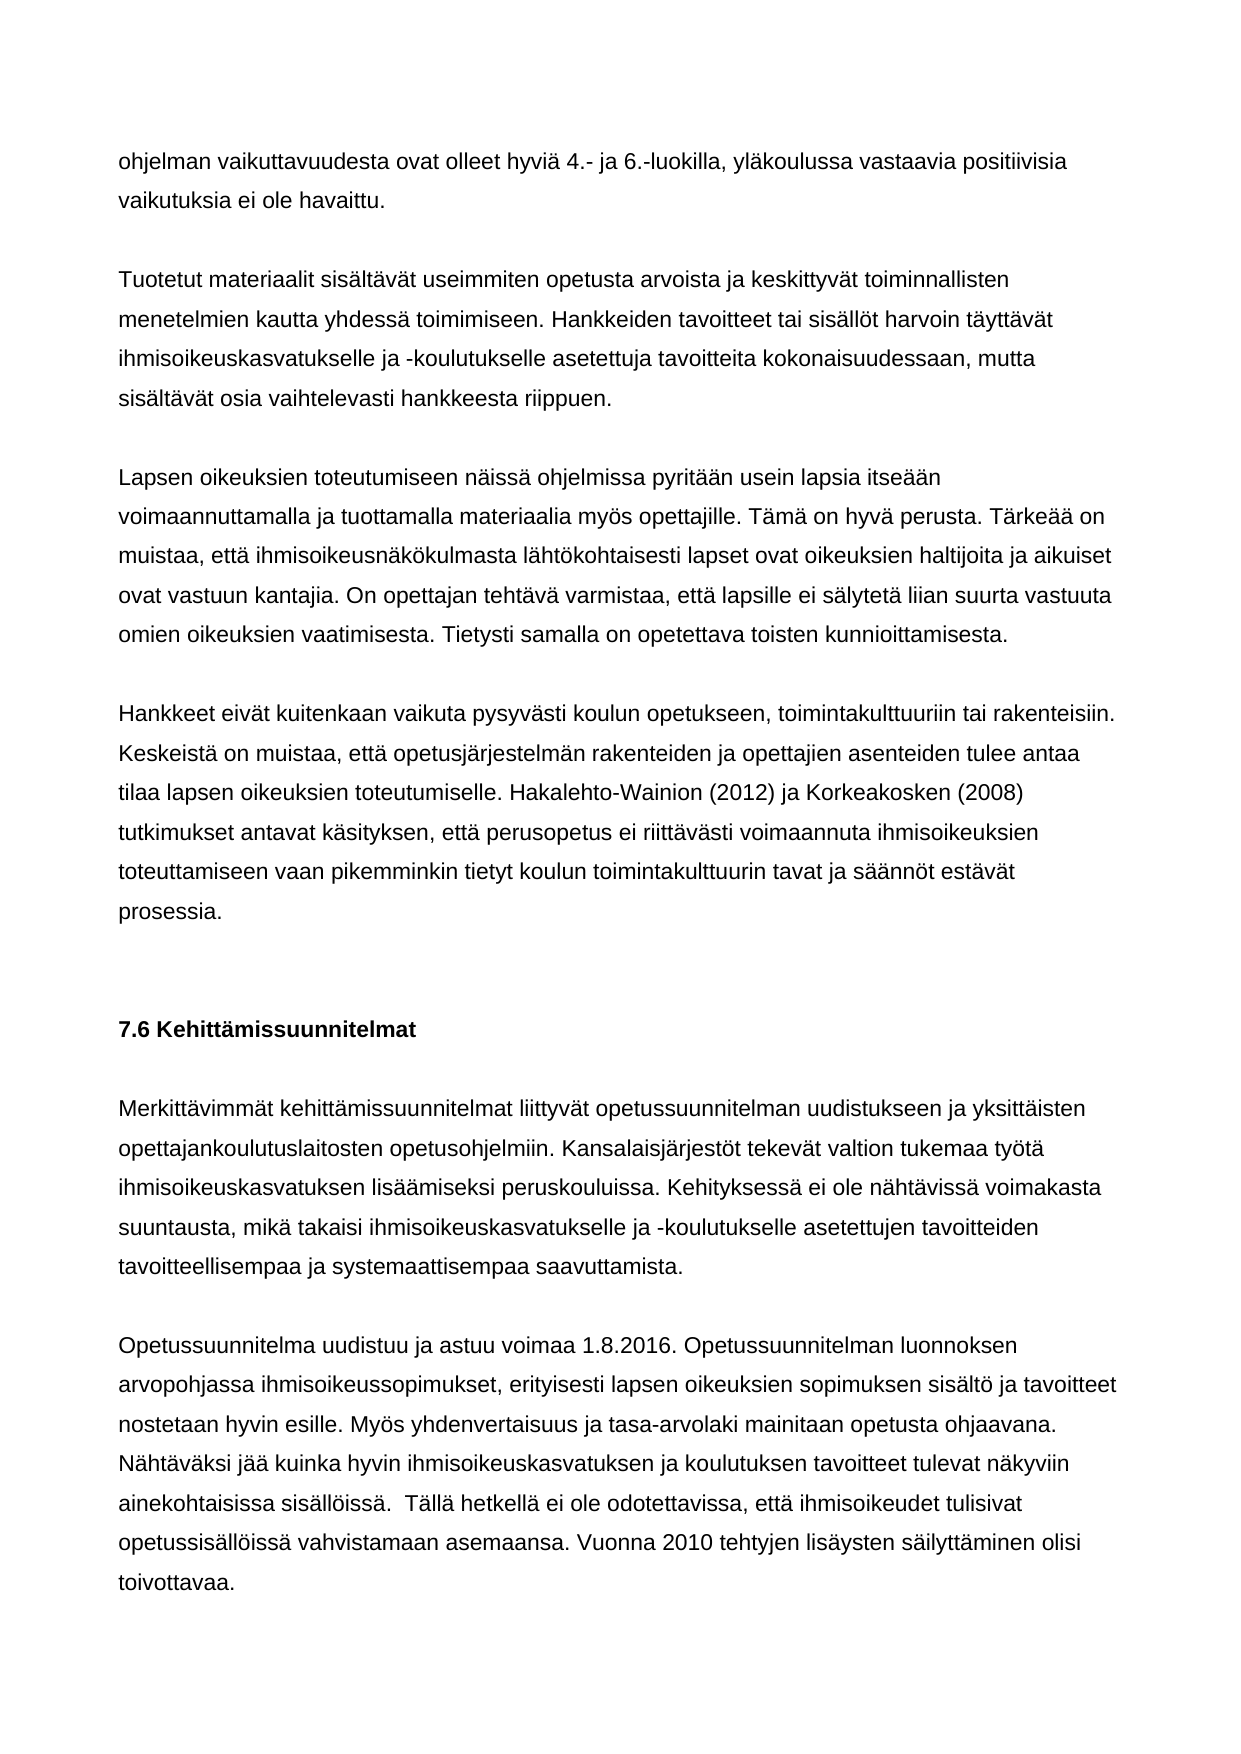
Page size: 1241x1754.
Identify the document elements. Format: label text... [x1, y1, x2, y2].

list Merkittävimmät kehittämissuunnitelmat liittyvät opetussuunnitelman uudistukseen ja yksittäisten opettajankoulutuslaitosten opetusohjelmiin. Kansalaisjärjestöt tekevät valtion tukemaa työtä ihmisoikeuskasvatuksen lisäämiseksi peruskouluissa. Kehityksessä ei ole nähtävissä voimakasta suuntausta, mikä takaisi ihmisoikeuskasvatukselle ja -koulutukselle asetettujen tavoitteiden tavoitteellisempaa ja systemaattisempaa saavuttamista. [118, 1095, 1122, 1279]
list Lapsen oikeuksien toteutumiseen näissä ohjelmissa pyritään usein lapsia itseään voimaannuttamalla ja tuottamalla materiaalia myös opettajille. Tämä on hyvä perusta. Tärkeää on muistaa, että ihmisoikeusnäkökulmasta lähtökohtaisesti lapset ovat oikeuksien haltijoita ja aikuiset ovat vastuun kantajia. On opettajan tehtävä varmistaa, että lapsille ei sälytetä liian suurta vastuuta omien oikeuksien vaatimisesta. Tietysti samalla on opetettava toisten kunnioittamisesta. [118, 463, 1122, 648]
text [118, 148, 1122, 213]
text 7.6 Kehittämissuunnitelmat [118, 1016, 1122, 1042]
list Hankkeet eivät kuitenkaan vaikuta pysyvästi koulun opetukseen, toimintakulttuuriin tai rakenteisiin. Keskeistä on muistaa, että opetusjärjestelmän rakenteiden ja opettajien asenteiden tulee antaa tilaa lapsen oikeuksien toteutumiselle. Hakalehto-Wainion (2012) ja Korkeakosken (2008) tutkimukset antavat käsityksen, että perusopetus ei riittävästi voimaannuta ihmisoikeuksien toteuttamiseen vaan pikemminkin tietyt koulun toimintakulttuurin tavat ja säännöt estävät prosessia. [118, 700, 1122, 924]
list Opetussuunnitelma uudistuu ja astuu voimaa 1.8.2016. Opetussuunnitelman luonnoksen arvopohjassa ihmisoikeussopimukset, erityisesti lapsen oikeuksien sopimuksen sisältö ja tavoitteet nostetaan hyvin esille. Myös yhdenvertaisuus ja tasa-arvolaki mainitaan opetusta ohjaavana. Nähtäväksi jää kuinka hyvin ihmisoikeuskasvatuksen ja koulutuksen tavoitteet tulevat näkyviin ainekohtaisissa sisällöissä. Tällä hetkellä ei ole odotettavissa, että ihmisoikeudet tulisivat opetussisällöissä vahvistamaan asemaansa. Vuonna 2010 tehtyjen lisäysten säilyttäminen olisi toivottavaa. [118, 1332, 1122, 1595]
text Tuotetut materiaalit sisältävät useimmiten opetusta arvoista ja keskittyvät toiminnallisten menetelmien kautta yhdessä toimimiseen. Hankkeiden tavoitteet tai sisällöt harvoin täyttävät ihmisoikeuskasvatukselle ja -koulutukselle asetettuja tavoitteita kokonaisuudessaan, mutta sisältävät osia vaihtelevasti hankkeesta riippuen. [118, 266, 1122, 411]
